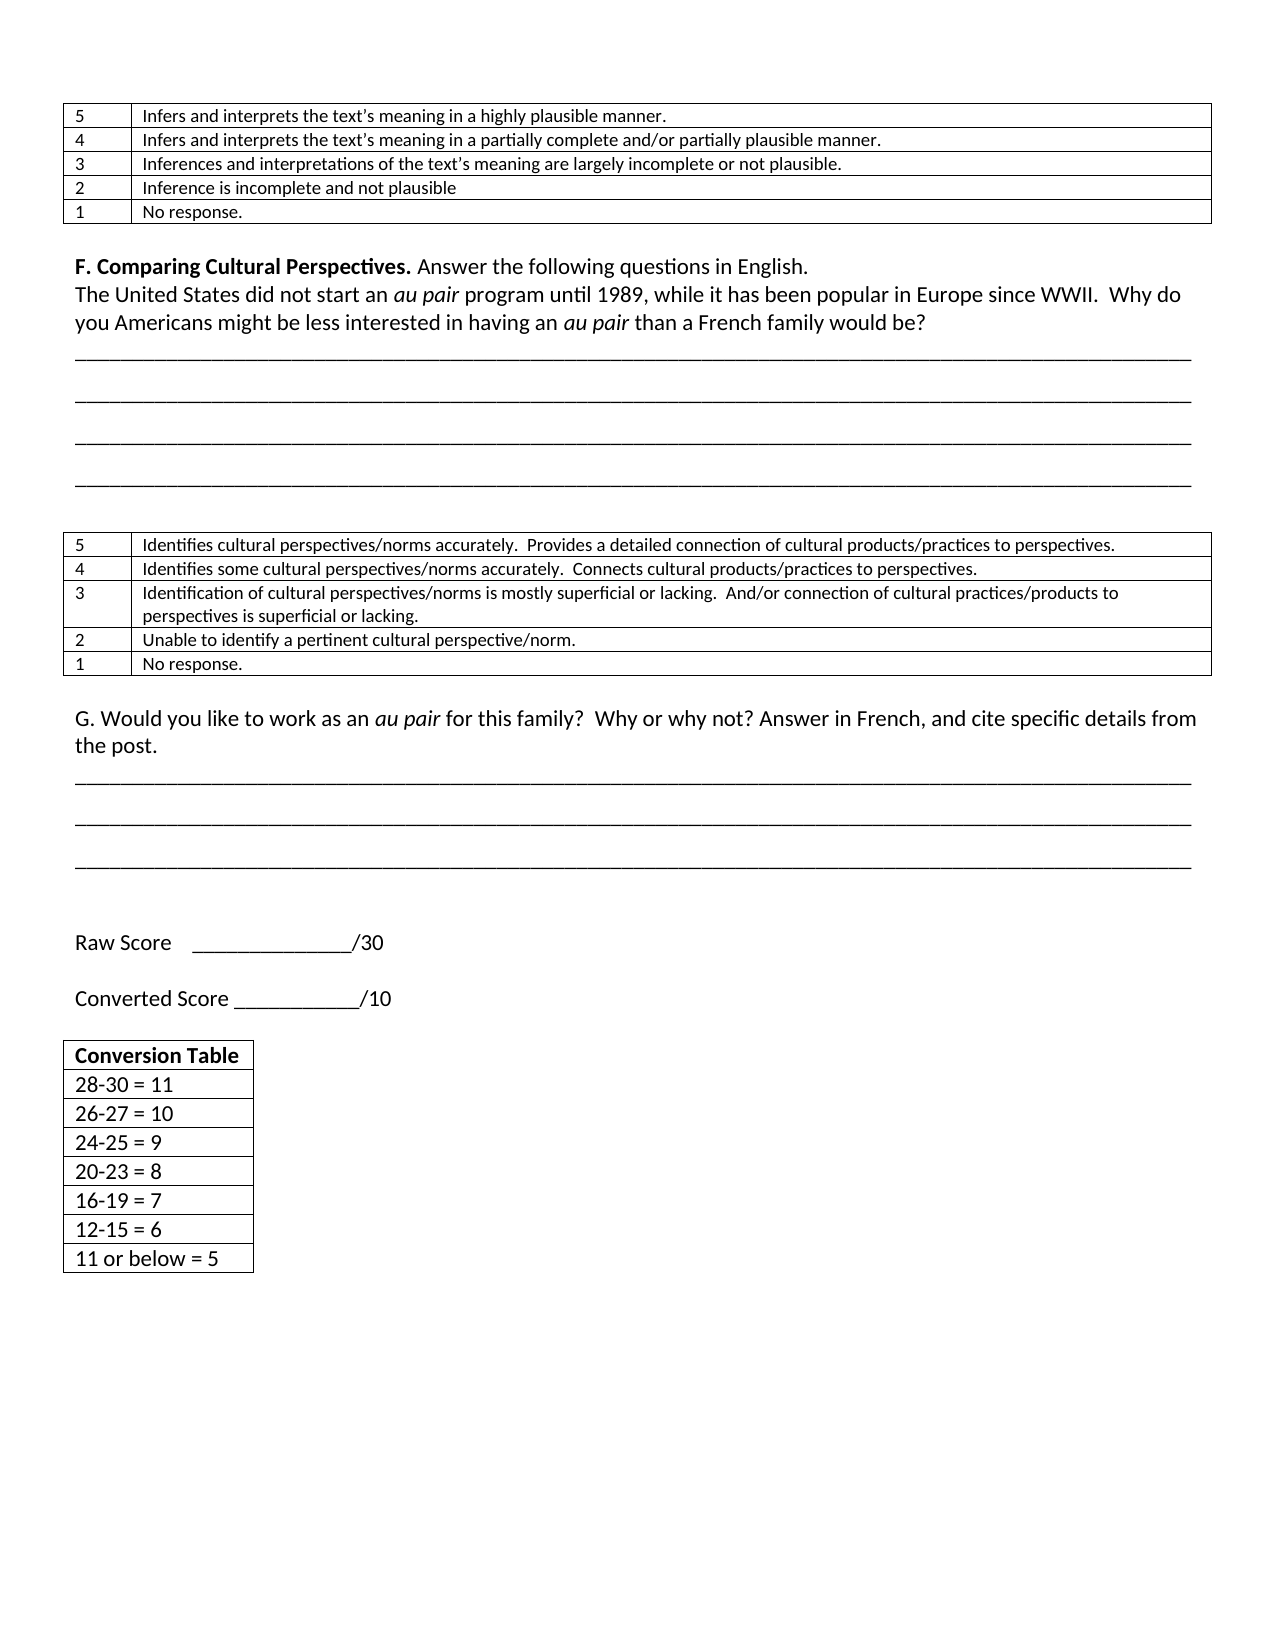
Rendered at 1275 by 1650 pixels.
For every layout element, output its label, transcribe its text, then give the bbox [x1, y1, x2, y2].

table_header 5 [64, 104, 131, 127]
table_cell 2 [64, 176, 131, 199]
table_cell Identification of cultural perspectives/norms is mostly superficial or lacking. And/or connection of cultural practices/products to perspectives is superficial or lacking. [132, 581, 1211, 627]
text ______________________________________________________________________________________________________________________________________________________________________________________________________________________________________________________________________________________________________ [75, 760, 1200, 872]
table_header Infers and interprets the text’s meaning in a highly plausible manner. [132, 104, 1211, 127]
text F. Comparing Cultural Perspectives. Answer the following questions in English. [75, 252, 1200, 280]
table_cell 4 [64, 557, 131, 580]
table_cell 2 [64, 628, 131, 651]
text __________________________________________________________________________________________________ [75, 420, 1200, 448]
table_cell Identifies some cultural perspectives/norms accurately. Connects cultural products/practices to perspectives. [132, 557, 1211, 580]
table_cell 1 [64, 200, 131, 223]
table_cell Infers and interprets the text’s meaning in a partially complete and/or partially plausible manner. [132, 128, 1211, 151]
table_header 5 [64, 533, 131, 556]
table_cell 20-23 = 8 [64, 1157, 253, 1185]
text Converted Score ___________/10 [75, 984, 1200, 1012]
table_cell 12-15 = 6 [64, 1215, 253, 1243]
table_header Identifies cultural perspectives/norms accurately. Provides a detailed connection of cultural products/practices to perspectives. [132, 533, 1211, 556]
table_cell Inferences and interpretations of the text’s meaning are largely incomplete or not plausible. [132, 152, 1211, 175]
text The United States did not start an au pair program until 1989, while it has been popular in Europe since WWII. Why do you Americans might be less interested in having an au pair than a French family would be? [75, 280, 1200, 336]
text __________________________________________________________________________________________________ [75, 378, 1200, 406]
text Raw Score ______________/30 [75, 928, 1200, 956]
table_cell 4 [64, 128, 131, 151]
table_cell 16-19 = 7 [64, 1186, 253, 1214]
table_cell 28-30 = 11 [64, 1070, 253, 1098]
table_cell 3 [64, 581, 131, 627]
table_header Conversion Table [64, 1041, 253, 1069]
table_cell Inference is incomplete and not plausible [132, 176, 1211, 199]
table_cell 3 [64, 152, 131, 175]
table_cell 26-27 = 10 [64, 1099, 253, 1127]
table_cell Unable to identify a pertinent cultural perspective/norm. [132, 628, 1211, 651]
text __________________________________________________________________________________________________ [75, 336, 1200, 364]
table_cell No response. [132, 652, 1211, 674]
table_cell 11 or below = 5 [64, 1244, 253, 1272]
text G. Would you like to work as an au pair for this family? Why or why not? Answer in French, and cite specific details from the post. [75, 704, 1200, 760]
text __________________________________________________________________________________________________ [75, 462, 1200, 490]
table_cell 1 [64, 652, 131, 674]
table_cell 24-25 = 9 [64, 1128, 253, 1156]
table_cell No response. [132, 200, 1211, 223]
